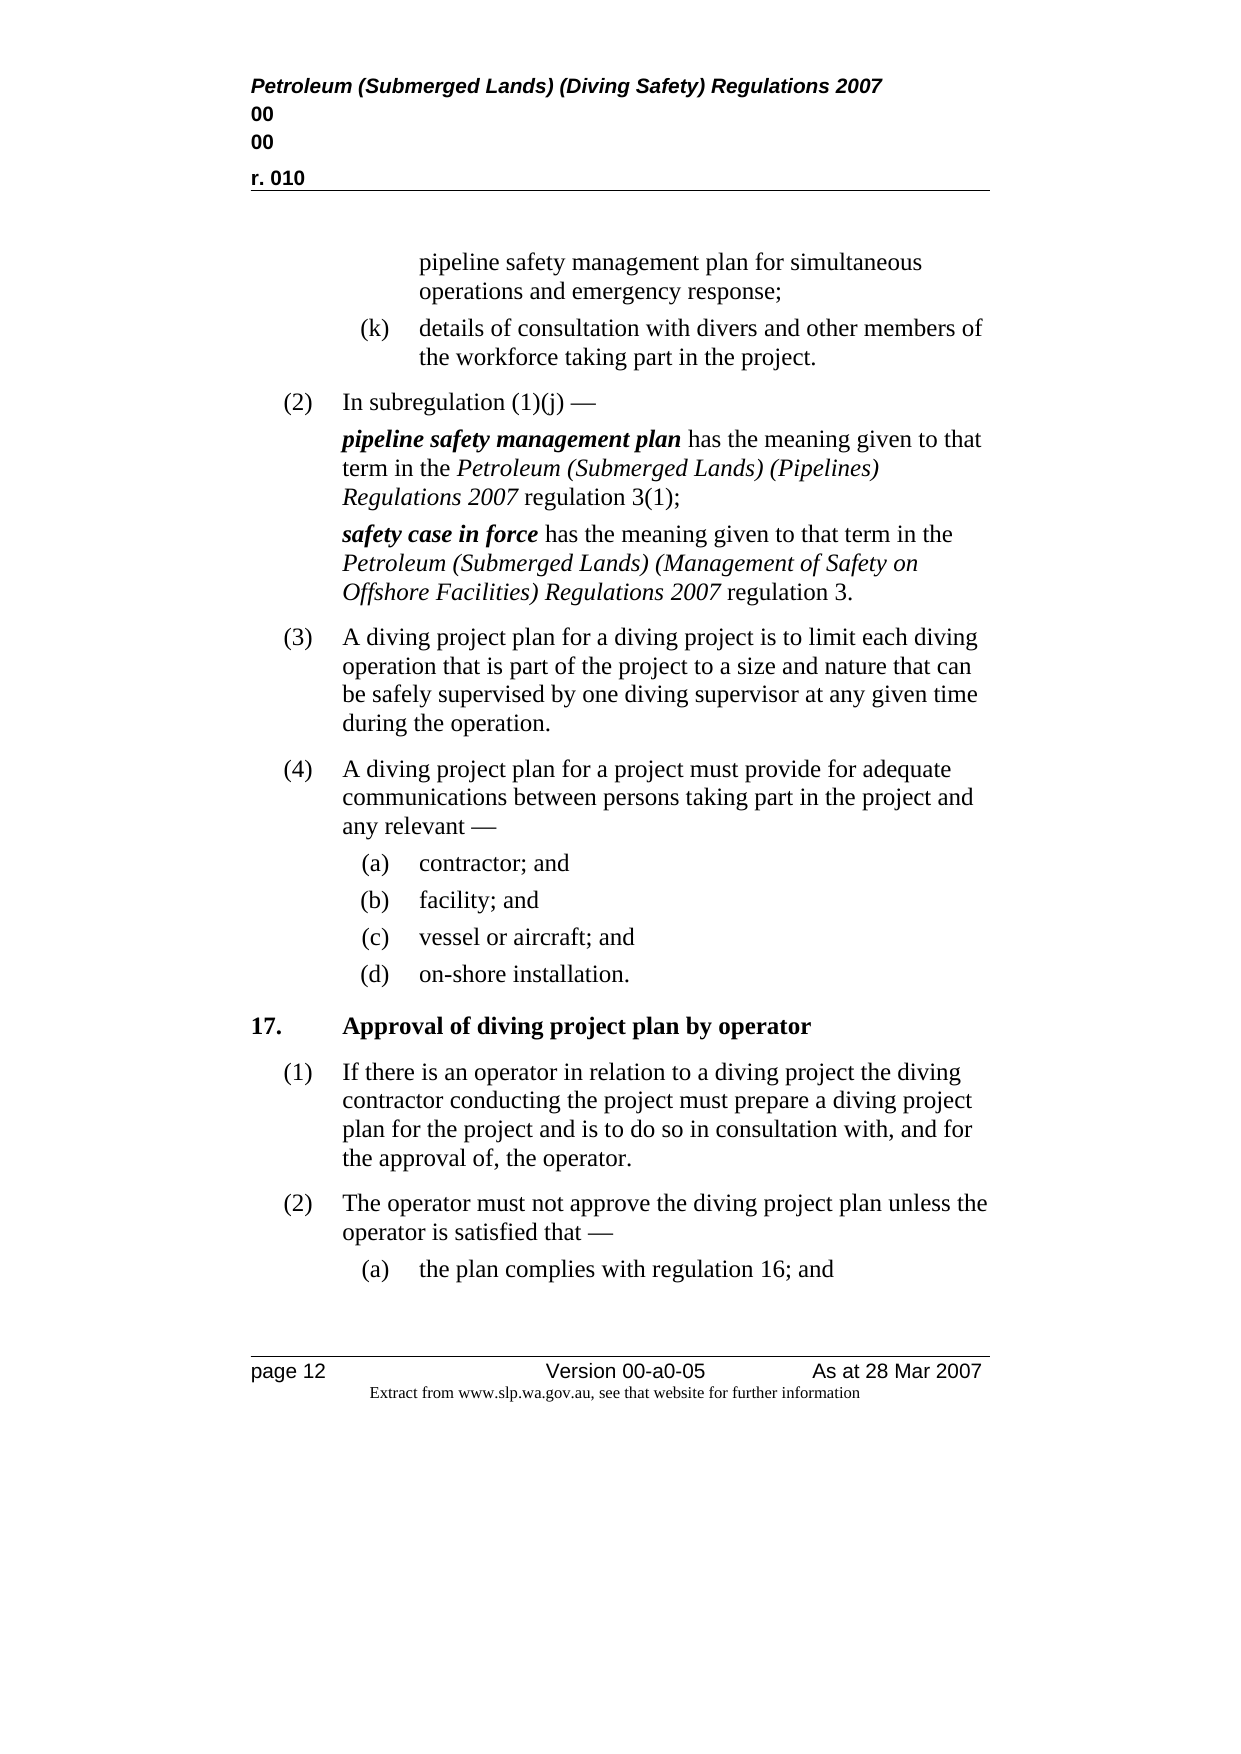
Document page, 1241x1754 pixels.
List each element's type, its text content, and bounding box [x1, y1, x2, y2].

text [251, 247, 990, 305]
text (3) A diving project plan for a diving project is to limit each diving operation that is part of the project to a size and nature that can be safely supervised by one diving supervisor at any given time during the operation. [251, 622, 990, 737]
text (a) the plan complies with regulation 16; and [251, 1254, 990, 1283]
text pipeline safety management plan has the meaning given to that term in the Petroleum (Submerged Lands) (Pipelines) Regulations 2007 regulation 3(1); [251, 424, 990, 511]
text (4) A diving project plan for a project must provide for adequate communications between persons taking part in the project and any relevant — [251, 754, 990, 840]
text (2) The operator must not approve the diving project plan unless the operator is satisfied that — [251, 1188, 990, 1246]
text (b) facility; and [251, 885, 990, 914]
text (2) In subregulation (1)(j) — [251, 387, 990, 416]
text (a) contractor; and [251, 848, 990, 877]
text (1) If there is an operator in relation to a diving project the diving contractor conducting the project must prepare a diving project plan for the project and is to do so in consultation with, and for the approval of, the operator. [251, 1057, 990, 1172]
text (k) details of consultation with divers and other members of the workforce taking part in the project. [251, 313, 990, 371]
text (c) vessel or aircraft; and [251, 922, 990, 951]
text (d) on-shore installation. [251, 959, 990, 988]
subtitle 17. Approval of diving project plan by operator [251, 1011, 990, 1040]
text safety case in force has the meaning given to that term in the Petroleum (Submerged Lands) (Management of Safety on Offshore Facilities) Regulations 2007 regulation 3. [251, 519, 990, 605]
